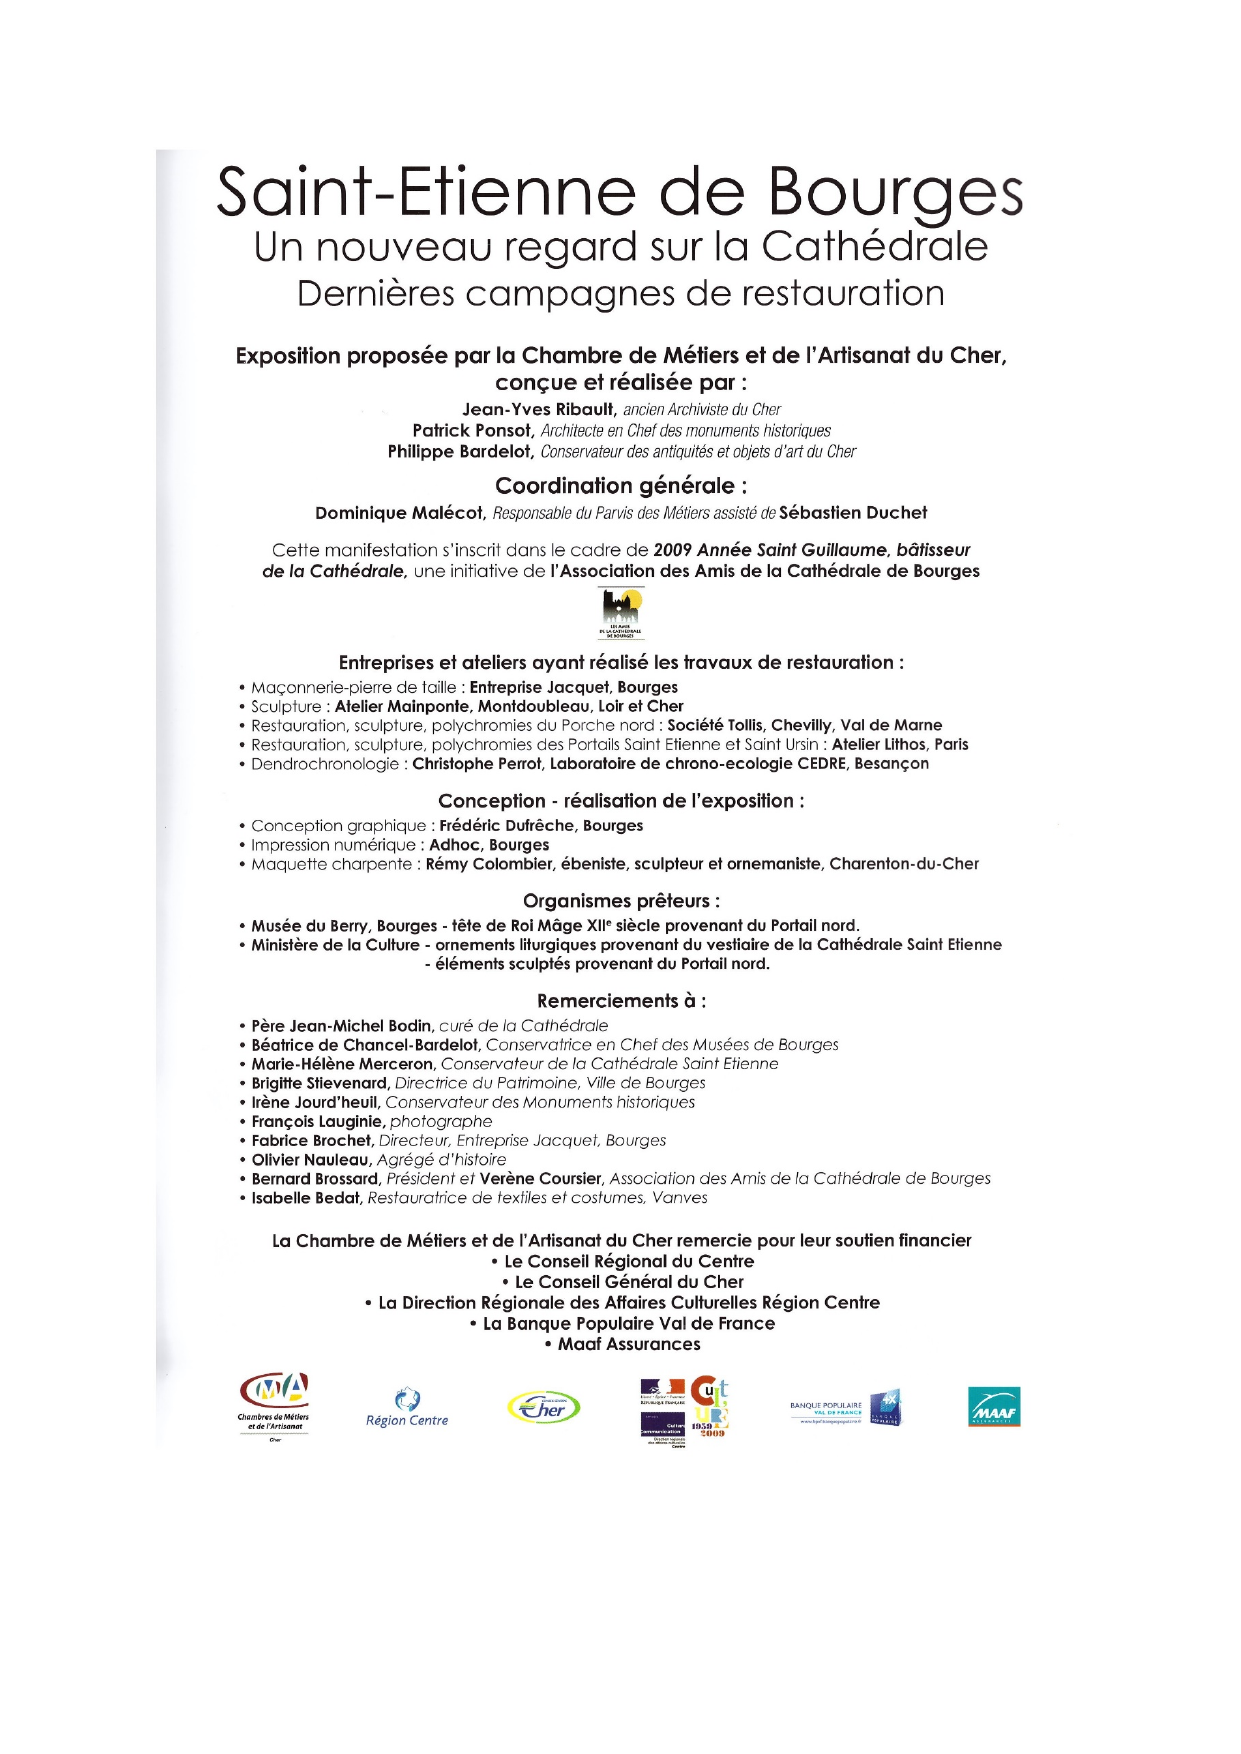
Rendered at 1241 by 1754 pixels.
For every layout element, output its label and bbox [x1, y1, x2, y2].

picture [147, 147, 1093, 1478]
